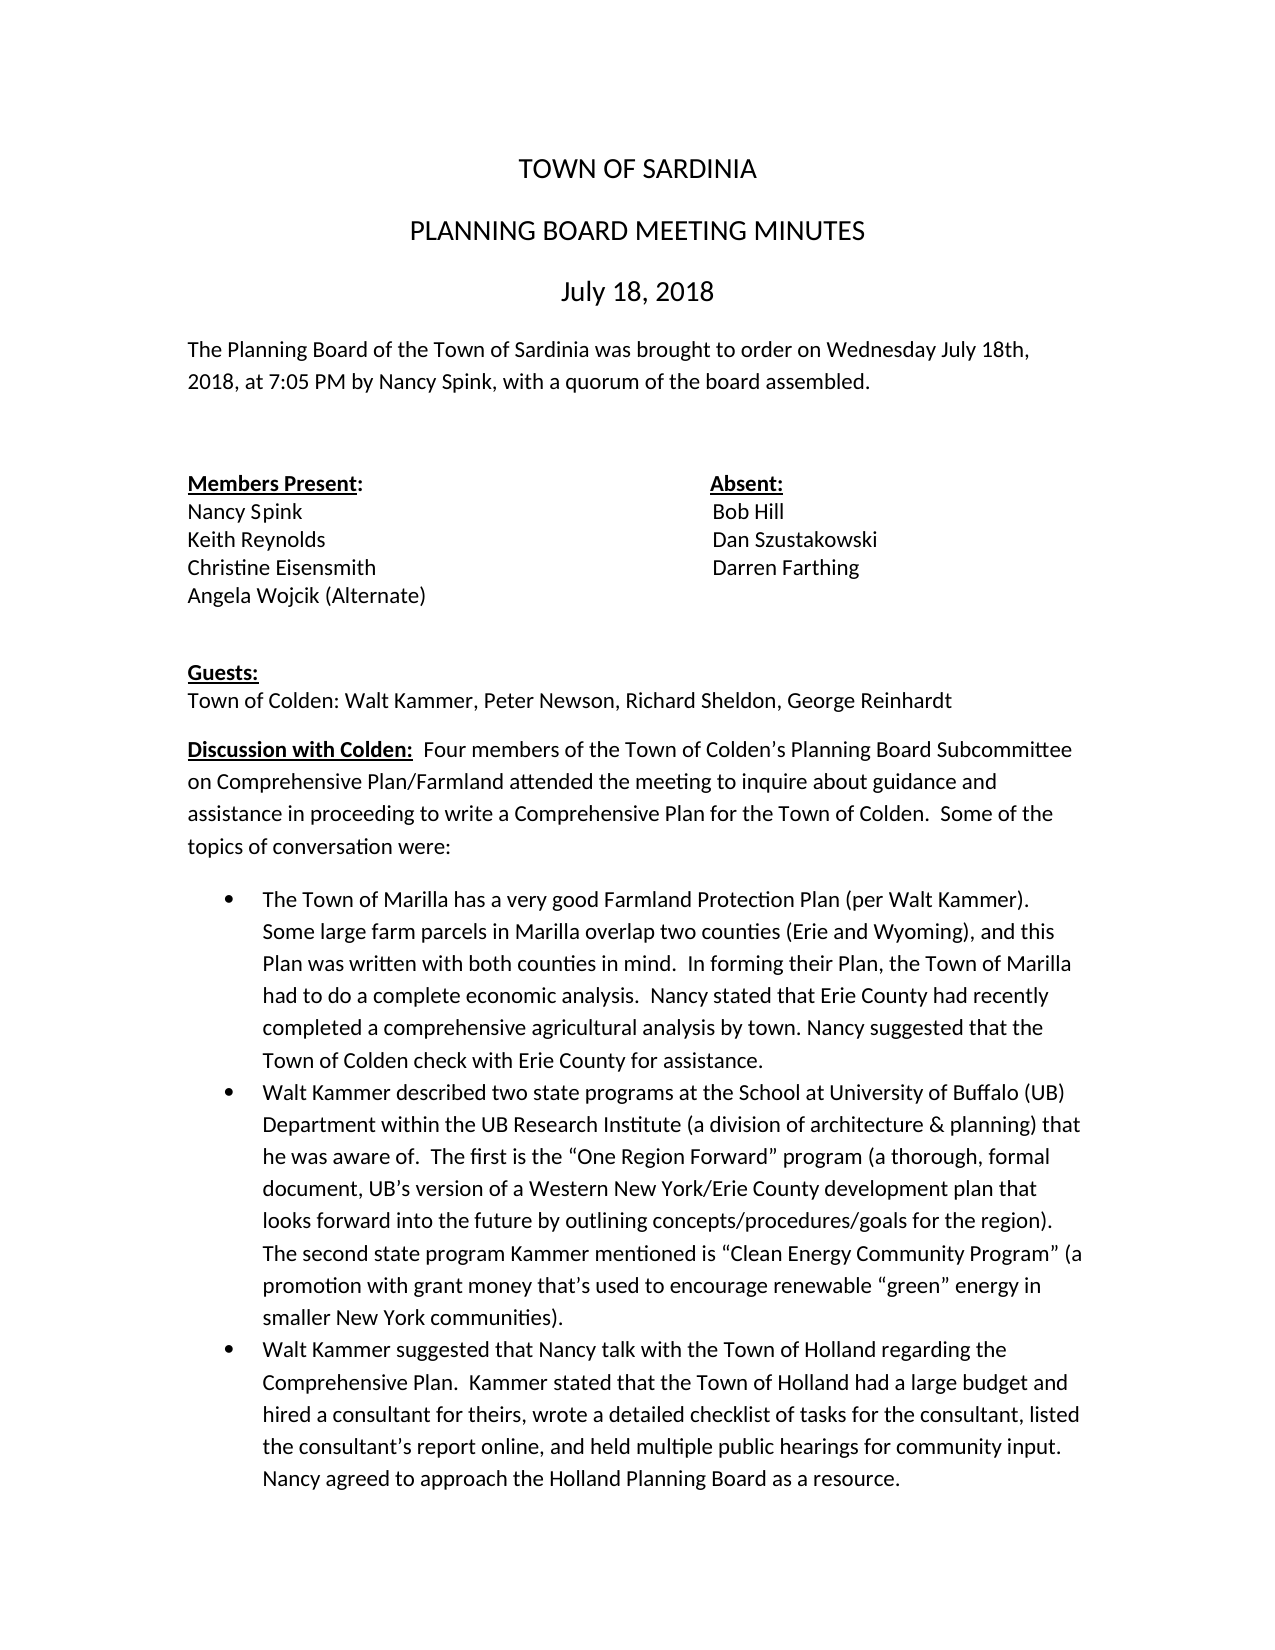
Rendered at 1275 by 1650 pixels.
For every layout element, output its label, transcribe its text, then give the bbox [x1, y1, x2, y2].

text The Planning Board of the Town of Sardinia was brought to order on Wednesday July 18th, 2018, at 7:05 PM by Nancy Spink, with a quorum of the board assembled. [187, 335, 1087, 396]
list Walt Kammer suggested that Nancy talk with the Town of Holland regarding the Comprehensive Plan. Kammer stated that the Town of Holland had a large budget and hired a consultant for theirs, wrote a detailed checklist of tasks for the consultant, listed the consultant’s report online, and held multiple public hearings for community input. Nancy agreed to approach the Holland Planning Board as a resource. [225, 1335, 1087, 1492]
text Members Present: Absent: Nancy S pink Bob Hill Keith Reynolds Dan Szustakowski Christine Eisensmith Darren Farthing Angela Wojcik (Alternate) [187, 469, 1087, 637]
list Walt Kammer described two state programs at the School at University of Buffalo (UB) Department within the UB Research Institute (a division of architecture & planning) that he was aware of. The first is the “One Region Forward” program (a thorough, formal document, UB’s version of a Western New York/Erie County development plan that looks forward into the future by outlining concepts/procedures/goals for the region). The second state program Kammer mentioned is “Clean Energy Community Program” (a promotion with grant money that’s used to encourage renewable “green” energy in smaller New York communities). [225, 1078, 1087, 1331]
text Discussion with Colden: Four members of the Town of Colden’s Planning Board Subcommittee on Comprehensive Plan/Farmland attended the meeting to inquire about guidance and assistance in proceeding to write a Comprehensive Plan for the Town of Colden. Some of the topics of conversation were: [187, 735, 1087, 860]
list The Town of Marilla has a very good Farmland Protection Plan (per Walt Kammer). Some large farm parcels in Marilla overlap two counties (Erie and Wyoming), and this Plan was written with both counties in mind. In forming their Plan, the Town of Marilla had to do a complete economic analysis. Nancy stated that Erie County had recently completed a comprehensive agricultural analysis by town. Nancy suggested that the Town of Colden check with Erie County for assistance. [225, 885, 1087, 1074]
text PLANNING BOARD MEETING MINUTES [187, 212, 1087, 247]
text Guests: Town of Colden: Walt Kammer, Peter Newson, Richard Sheldon, George Reinhardt [187, 658, 1087, 714]
text July 18, 2018 [187, 273, 1087, 309]
text TOWN OF SARDINIA [187, 150, 1087, 186]
